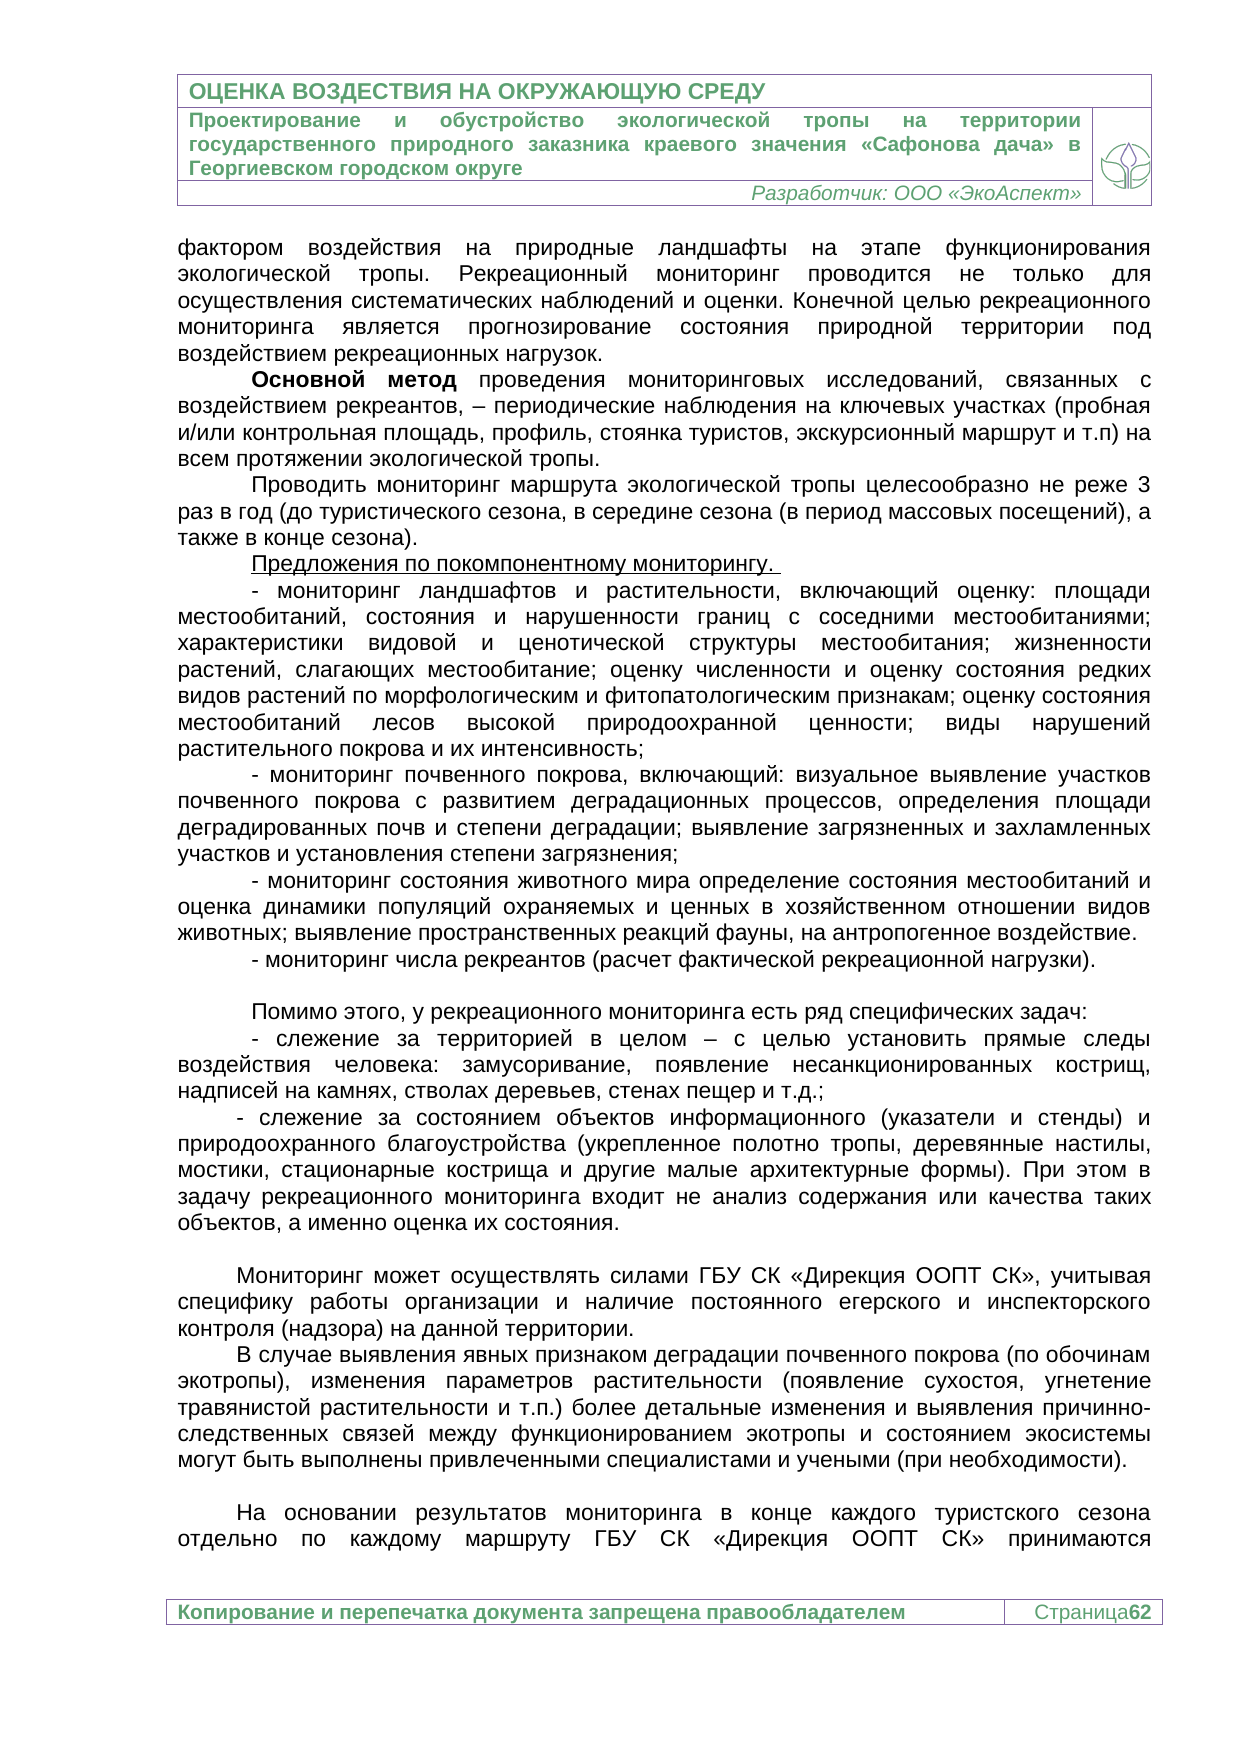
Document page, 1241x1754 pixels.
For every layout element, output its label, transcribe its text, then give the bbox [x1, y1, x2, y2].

text В случае выявления явных признаком деградации почвенного покрова (по обочинам экотропы), изменения параметров растительности (появление сухостоя, угнетение травянистой растительности и т.п.) более детальные изменения и выявления причинно-следственных связей между функционированием экотропы и состоянием экосистемы могут быть выполнены привлеченными специалистами и учеными (при необходимости). [177, 1341, 1152, 1473]
text - мониторинг ландшафтов и растительности, включающий оценку: площади местообитаний, состояния и нарушенности границ с соседними местообитаниями; характеристики видовой и ценотической структуры местообитания; жизненности растений, слагающих местообитание; оценку численности и оценку состояния редких видов растений по морфологическим и фитопатологическим признакам; оценку состояния местообитаний лесов высокой природоохранной ценности; виды нарушений растительного покрова и их интенсивность; [177, 577, 1152, 761]
text - слежение за территорией в целом – с целью установить прямые следы воздействия человека: замусоривание, появление несанкционированных кострищ, надписей на камнях, стволах деревьев, стенах пещер и т.д.; [177, 1025, 1152, 1104]
text Проводить мониторинг маршрута экологической тропы целесообразно не реже 3 раз в год (до туристического сезона, в середине сезона (в период массовых посещений), а также в конце сезона). [177, 471, 1152, 550]
text Основной метод проведения мониторинговых исследований, связанных с воздействием рекреантов, – периодические наблюдения на ключевых участках (пробная и/или контрольная площадь, профиль, стоянка туристов, экскурсионный маршрут и т.п) на всем протяжении экологической тропы. [177, 366, 1152, 471]
picture [1100, 142, 1151, 189]
text - мониторинг состояния животного мира определение состояния местообитаний и оценка динамики популяций охраняемых и ценных в хозяйственном отношении видов животных; выявление пространственных реакций фауны, на антропогенное воздействие. [177, 867, 1152, 946]
text Предложения по покомпонентному мониторингу. [177, 550, 1152, 577]
text - мониторинг числа рекреантов (расчет фактической рекреационной нагрузки). [177, 946, 1152, 972]
text Мониторинг может осуществлять силами ГБУ СК «Дирекция ООПТ СК», учитывая специфику работы организации и наличие постоянного егерского и инспекторского контроля (надзора) на данной территории. [177, 1262, 1152, 1341]
text Помимо этого, у рекреационного мониторинга есть ряд специфических задач: [177, 998, 1152, 1025]
text - мониторинг почвенного покрова, включающий: визуальное выявление участков почвенного покрова с развитием деградационных процессов, определения площади деградированных почв и степени деградации; выявление загрязненных и захламленных участков и установления степени загрязнения; [177, 761, 1152, 867]
text - слежение за состоянием объектов информационного (указатели и стенды) и природоохранного благоустройства (укрепленное полотно тропы, деревянные настилы, мостики, стационарные кострища и другие малые архитектурные формы). При этом в задачу рекреационного мониторинга входит не анализ содержания или качества таких объектов, а именно оценка их состояния. [177, 1104, 1152, 1236]
